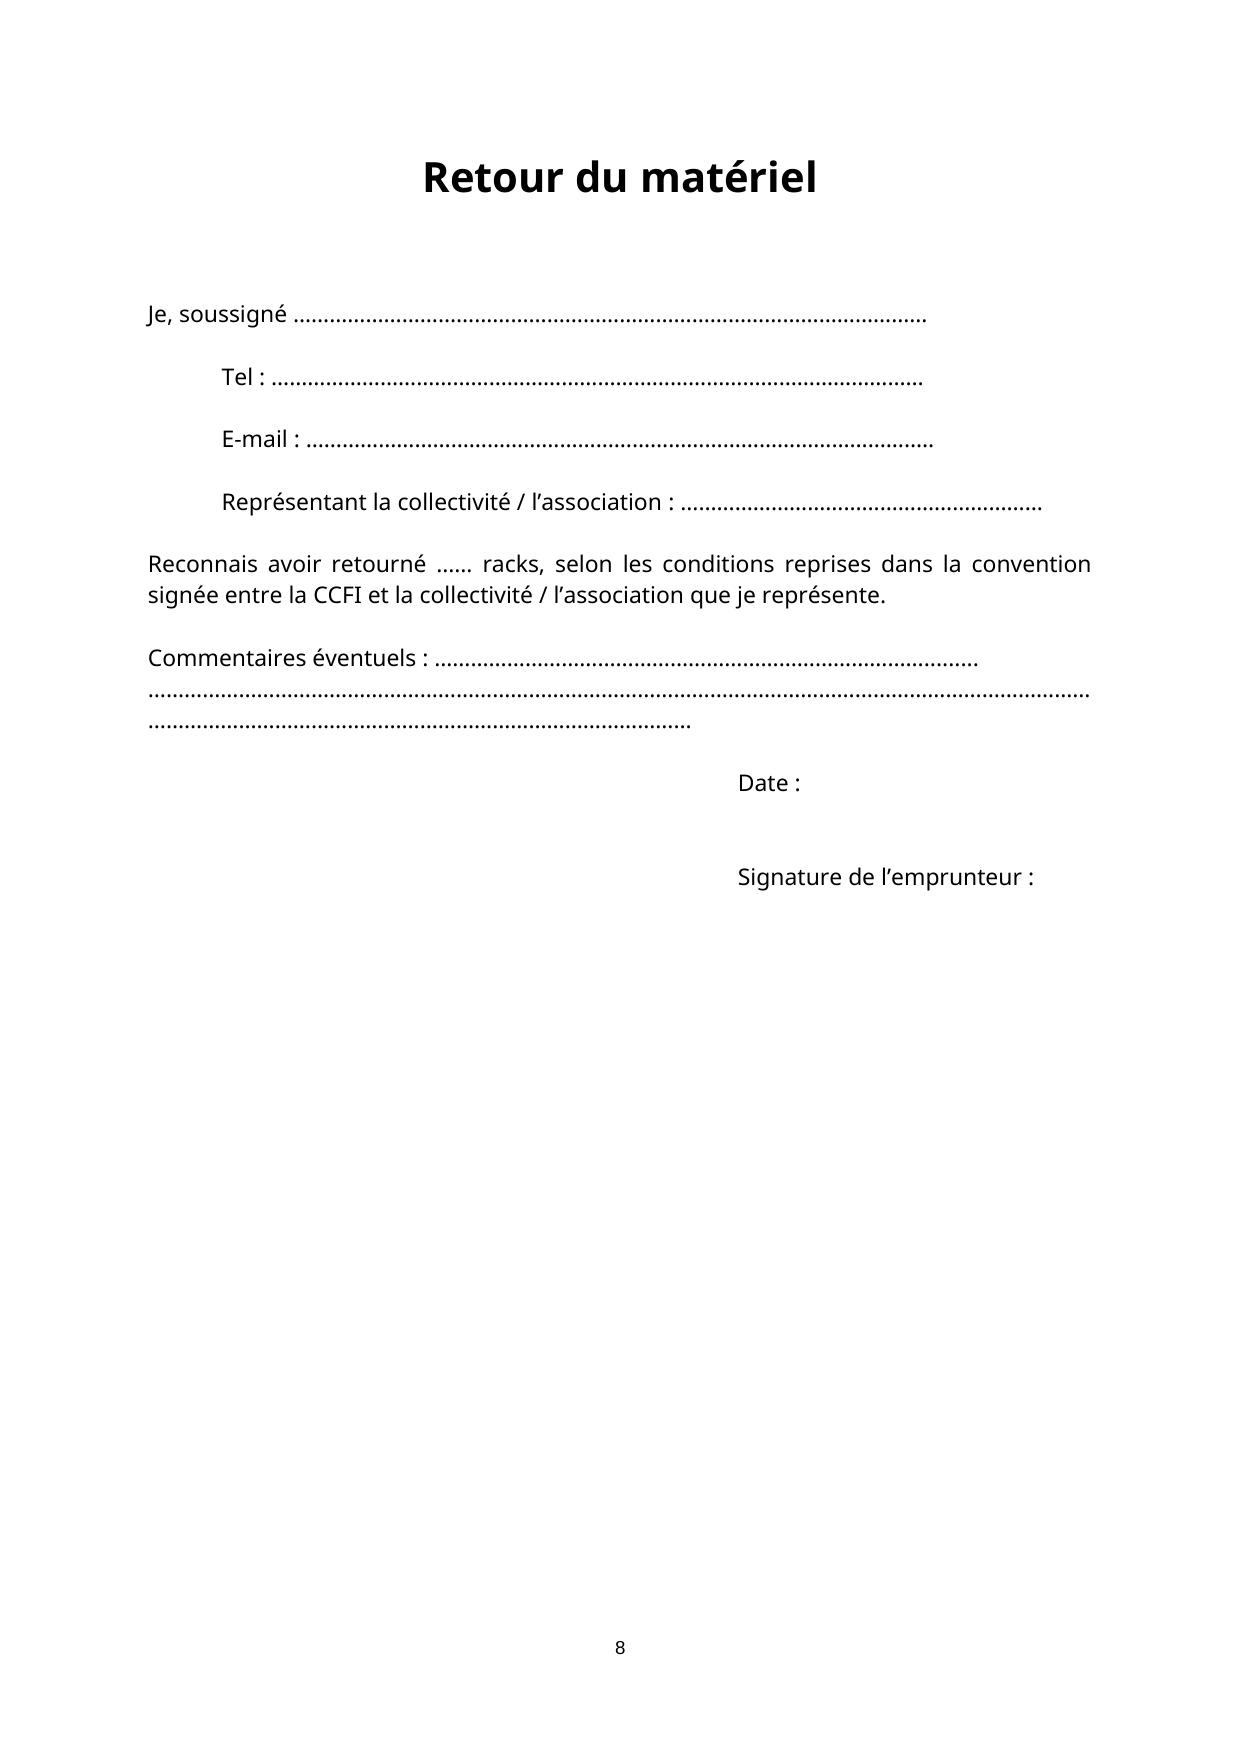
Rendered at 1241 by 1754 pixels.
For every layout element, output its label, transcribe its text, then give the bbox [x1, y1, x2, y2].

text Je, soussigné …………………………………………………………………………………………… [148, 298, 1093, 329]
text Reconnais avoir retourné …… racks, selon les conditions reprises dans la convention signée entre la CCFI et la collectivité / l’association que je représente. [148, 548, 1093, 611]
text E-mail : ………………………………………………………………………………………….. [148, 423, 1093, 454]
text ………………………………………………………………………………………………………………………………………………………………………………………………………………………… [148, 673, 1093, 736]
text Signature de l’emprunteur : [664, 861, 1093, 892]
text Commentaires éventuels : ………………………………………………………………………......... [148, 642, 1093, 673]
text Tel : ……………………………………………………………………………………………… [148, 361, 1093, 392]
text Représentant la collectivité / l’association : …………………………………………………… [148, 486, 1093, 517]
text Retour du matériel [148, 148, 1093, 204]
text Date : [664, 767, 1093, 798]
